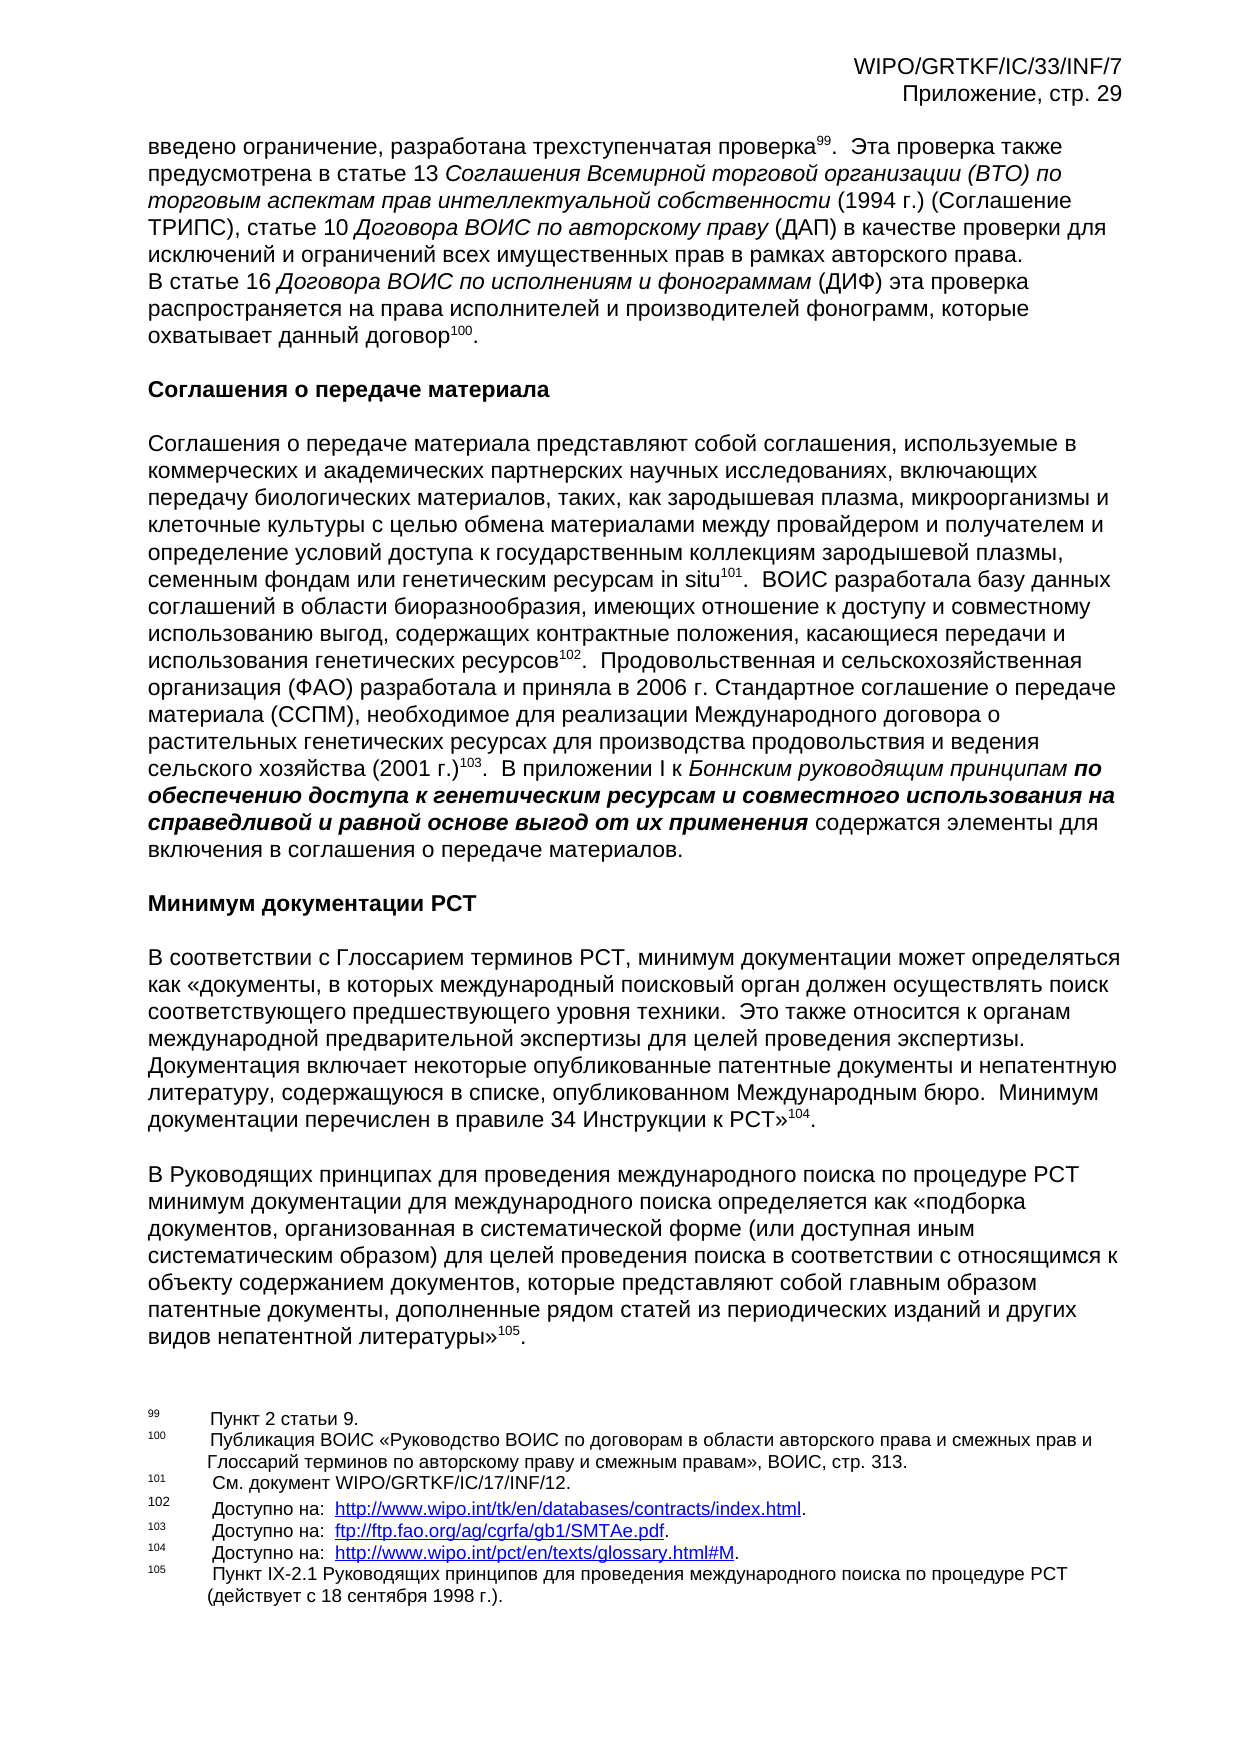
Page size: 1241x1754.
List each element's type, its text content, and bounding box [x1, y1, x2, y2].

text Соглашения о передаче материала [148, 375, 1122, 402]
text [148, 132, 1122, 349]
text В соответствии с Глоссарием терминов PCT, минимум документации может определяться как «документы, в которых международный поисковый орган должен осуществлять поиск соответствующего предшествующего уровня техники. Это также относится к органам международной предварительной экспертизы для целей проведения экспертизы. Документация включает некоторые опубликованные патентные документы и непатентную литературу, содержащуюся в списке, опубликованном Международным бюро. Минимум документации перечислен в правиле 34 Инструкции к РСТ». [148, 943, 1122, 1133]
text Соглашения о передаче материала представляют собой соглашения, используемые в коммерческих и академических партнерских научных исследованиях, включающих передачу биологических материалов, таких, как зародышевая плазма, микроорганизмы и клеточные культуры с целью обмена материалами между провайдером и получателем и определение условий доступа к государственным коллекциям зародышевой плазмы, семенным фондам или генетическим ресурсам in situ. ВОИС разработала базу данных соглашений в области биоразнообразия, имеющих отношение к доступу и совместному использованию выгод, содержащих контрактные положения, касающиеся передачи и использования генетических ресурсов. Продовольственная и сельскохозяйственная организация (ФАО) разработала и приняла в 2006 г. Стандартное соглашение о передаче материала (ССПМ), необходимое для реализации Международного договора о растительных генетических ресурсах для производства продовольствия и ведения сельского хозяйства (2001 г.). В приложении I к Боннским руководящим принципам по обеспечению доступа к генетическим ресурсам и совместного использования на справедливой и равной основе выгод от их применения содержатся элементы для включения в соглашения о передаче материалов. [148, 429, 1122, 863]
text Минимум документации PCT [148, 889, 1122, 916]
text В Руководящих принципах для проведения международного поиска по процедуре PCT минимум документации для международного поиска определяется как «подборка документов, организованная в систематической форме (или доступная иным систематическим образом) для целей проведения поиска в соответствии с относящимся к объекту содержанием документов, которые представляют собой главным образом патентные документы, дополненные рядом статей из периодических изданий и других видов непатентной литературы». [148, 1160, 1122, 1349]
